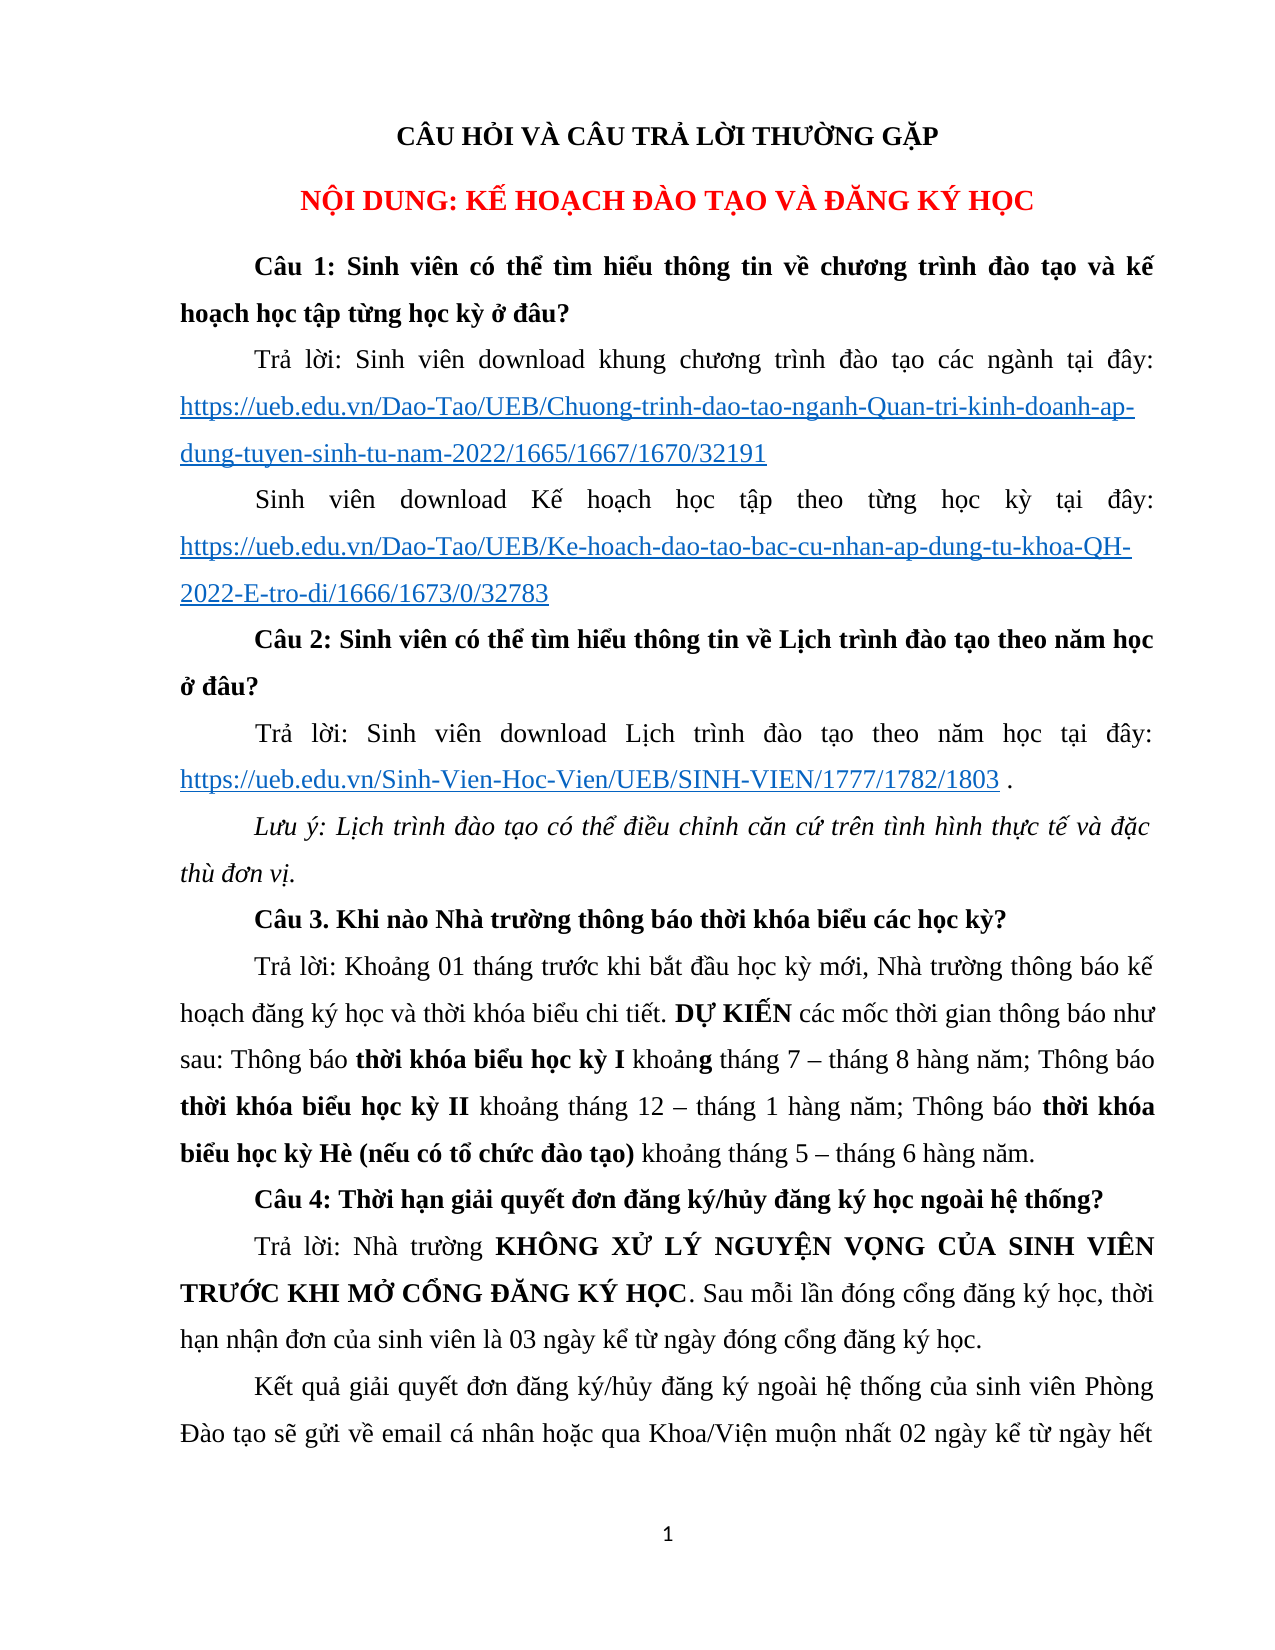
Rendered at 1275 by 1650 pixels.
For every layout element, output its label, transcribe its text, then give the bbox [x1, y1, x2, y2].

text CÂU HỎI VÀ CÂU TRẢ LỜI THƯỜNG GẶP [180, 120, 1155, 151]
list Trả lời: Khoảng 01 tháng trước khi bắt đầu học kỳ mới, Nhà trường thông báo kế hoạch đăng ký học và thời khóa biểu chi tiết. DỰ KIẾN các mốc thời gian thông báo như sau: Thông báo thời khóa biểu học kỳ I khoảng tháng 7 – tháng 8 hàng năm; Thông báo thời khóa biểu học kỳ II khoảng tháng 12 – tháng 1 hàng năm; Thông báo thời khóa biểu học kỳ Hè (nếu có tổ chức đào tạo) khoảng tháng 5 – tháng 6 hàng năm. [180, 950, 1155, 1168]
list Sinh viên download Kế hoạch học tập theo từng học kỳ tại đây: https://ueb.edu.vn/Dao-Tao/UEB/Ke-hoach-dao-tao-bac-cu-nhan-ap-dung-tu-khoa-QH-2022-E-tro-di/1666/1673/0/32783 [180, 484, 1155, 608]
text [180, 1370, 1155, 1448]
list Trả lời: Sinh viên download Lịch trình đào tạo theo năm học tại đây: https://ueb.edu.vn/Sinh-Vien-Hoc-Vien/UEB/SINH-VIEN/1777/1782/1803 . [180, 717, 1155, 795]
list Trả lời: Sinh viên download khung chương trình đào tạo các ngành tại đây: https://ueb.edu.vn/Dao-Tao/UEB/Chuong-trinh-dao-tao-nganh-Quan-tri-kinh-doanh-ap-dung-tuyen-sinh-tu-nam-2022/1665/1667/1670/32191 [180, 344, 1155, 468]
list Trả lời: Nhà trường KHÔNG XỬ LÝ NGUYỆN VỌNG CỦA SINH VIÊN TRƯỚC KHI MỞ CỔNG ĐĂNG KÝ HỌC. Sau mỗi lần đóng cổng đăng ký học, thời hạn nhận đơn của sinh viên là 03 ngày kể từ ngày đóng cổng đăng ký học. [180, 1230, 1155, 1355]
list Câu 4: Thời hạn giải quyết đơn đăng ký/hủy đăng ký học ngoài hệ thống? [180, 1184, 1155, 1215]
list Lưu ý: Lịch trình đào tạo có thể điều chỉnh căn cứ trên tình hình thực tế và đặc thù đơn vị. [180, 810, 1155, 888]
list Câu 1: Sinh viên có thể tìm hiểu thông tin về chương trình đào tạo và kế hoạch học tập từng học kỳ ở đâu? [180, 250, 1155, 328]
list Câu 2: Sinh viên có thể tìm hiểu thông tin về Lịch trình đào tạo theo năm học ở đâu? [180, 624, 1155, 701]
text NỘI DUNG: KẾ HOẠCH ĐÀO TẠO VÀ ĐĂNG KÝ HỌC [180, 183, 1155, 217]
list Câu 3. Khi nào Nhà trường thông báo thời khóa biểu các học kỳ? [180, 904, 1155, 935]
